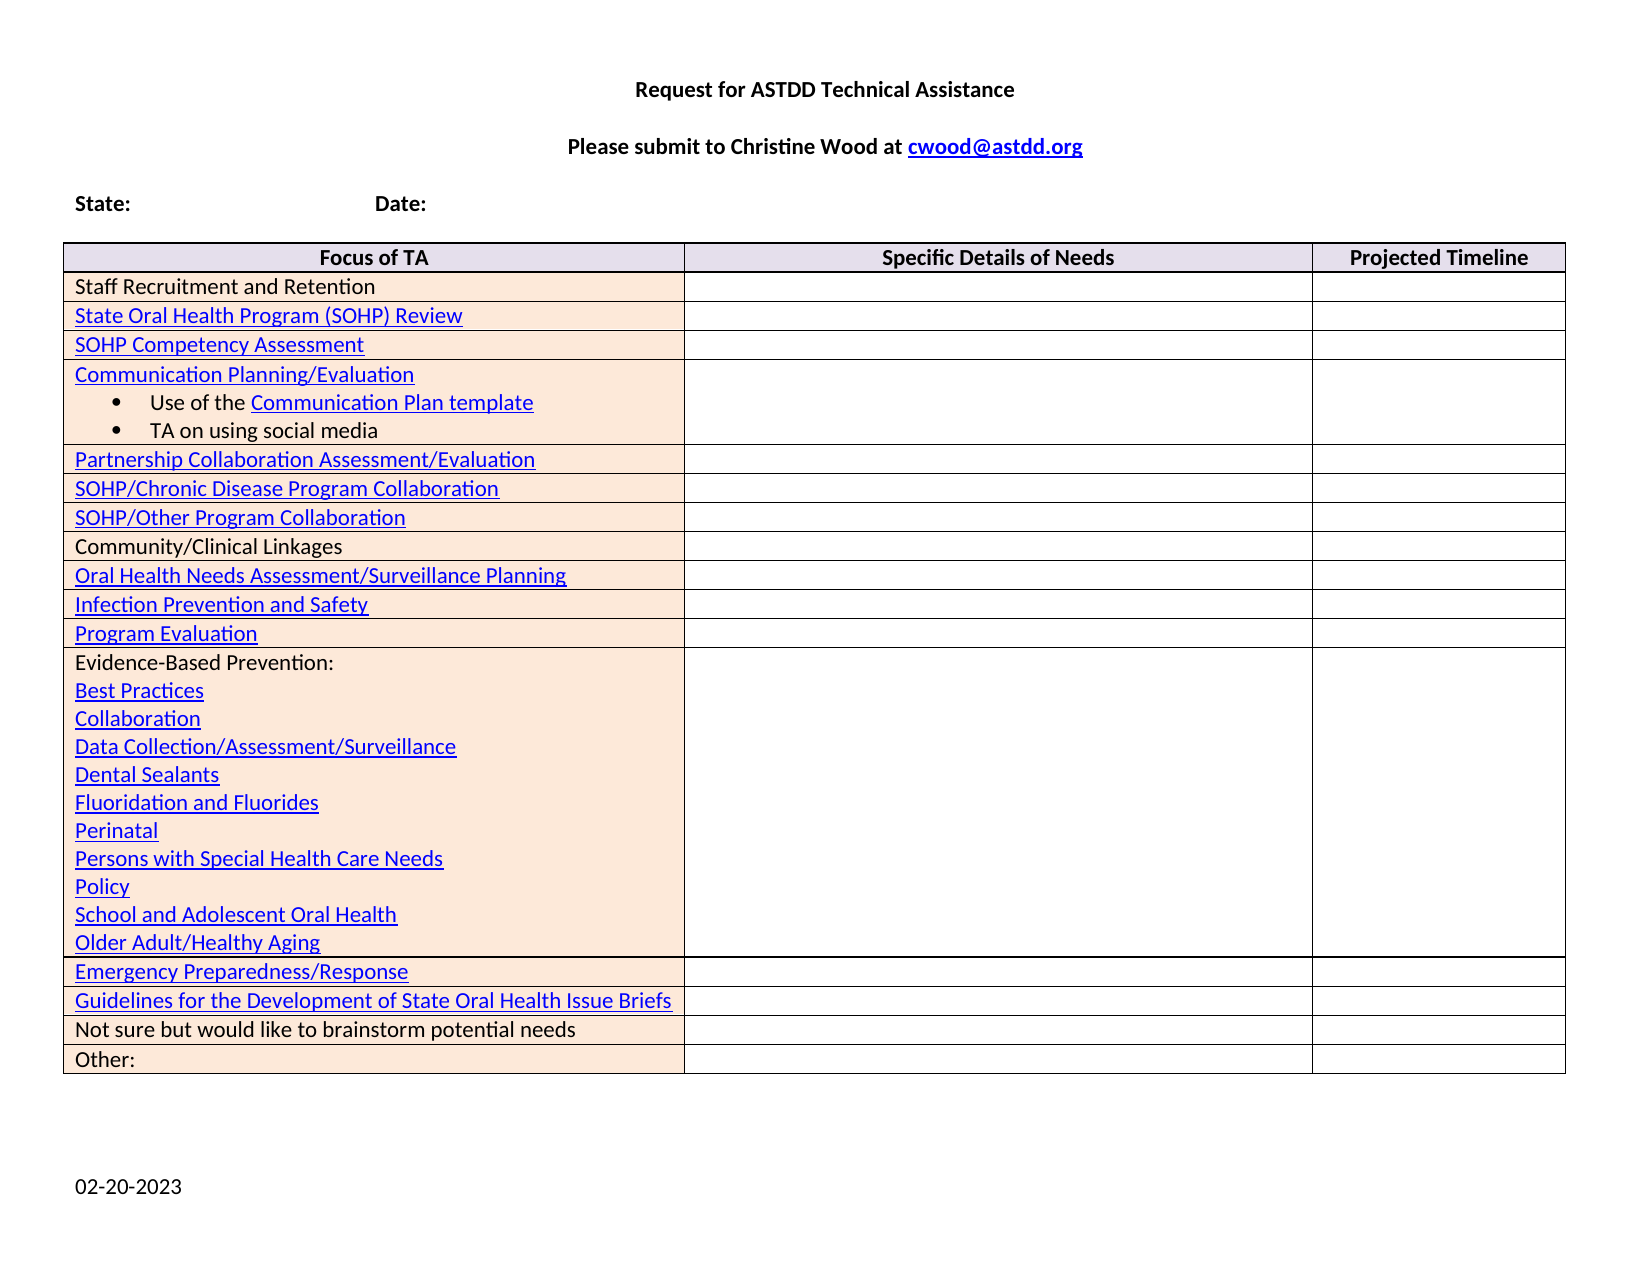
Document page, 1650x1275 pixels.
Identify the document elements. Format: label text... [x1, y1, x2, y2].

table_header Focus of TA [64, 244, 684, 271]
table_cell Guidelines for the Development of State Oral Health Issue Briefs [64, 987, 684, 1014]
table_cell Partnership Collaboration Assessment/Evaluation [64, 445, 684, 473]
table_cell [685, 445, 1312, 473]
text State: Date: [75, 189, 1575, 217]
table_cell [685, 532, 1312, 560]
table_cell SOHP/Chronic Disease Program Collaboration [64, 474, 684, 502]
table_cell SOHP Competency Assessment [64, 331, 684, 359]
text Please submit to Christine Wood at cwood@astdd.org [75, 132, 1575, 160]
table_cell [1313, 532, 1565, 560]
table_cell [685, 619, 1312, 647]
table_cell [685, 503, 1312, 531]
table_cell Communication Planning/Evaluation Use of the Communication Plan template TA on using social media [64, 360, 684, 444]
table_cell [1313, 987, 1565, 1014]
table_cell [1313, 648, 1565, 956]
table_header Projected Timeline [1313, 244, 1565, 271]
table_cell [1313, 273, 1565, 301]
table_cell [1313, 958, 1565, 986]
table_cell [1313, 590, 1565, 618]
table_cell [685, 590, 1312, 618]
table_cell SOHP/Other Program Collaboration [64, 503, 684, 531]
table_cell [685, 331, 1312, 359]
table_cell [1313, 561, 1565, 589]
table_cell [685, 474, 1312, 502]
table_cell [685, 1016, 1312, 1044]
table_cell Infection Prevention and Safety [64, 590, 684, 618]
table_cell Staff Recruitment and Retention [64, 273, 684, 301]
table_cell [1313, 1045, 1565, 1073]
table_cell [1313, 1016, 1565, 1044]
table_cell [1313, 503, 1565, 531]
table_cell [685, 302, 1312, 329]
table_cell [685, 273, 1312, 301]
table_cell State Oral Health Program (SOHP) Review [64, 302, 684, 329]
table_cell [1313, 331, 1565, 359]
table_cell [1313, 474, 1565, 502]
table_cell Evidence-Based Prevention: Best Practices Collaboration Data Collection/Assessment/Surveillance Dental Sealants Fluoridation and Fluorides Perinatal Persons with Special Health Care Needs Policy School and Adolescent Oral Health Older Adult/Healthy Aging [64, 648, 684, 956]
table_cell Community/Clinical Linkages [64, 532, 684, 560]
table_cell [685, 987, 1312, 1014]
table_header Specific Details of Needs [685, 244, 1312, 271]
table_cell [685, 958, 1312, 986]
table_cell [685, 1045, 1312, 1073]
table_cell Not sure but would like to brainstorm potential needs [64, 1016, 684, 1044]
table_cell [1313, 302, 1565, 329]
table_cell [1313, 360, 1565, 444]
text Request for ASTDD Technical Assistance [75, 75, 1575, 103]
table_cell Emergency Preparedness/Response [64, 958, 684, 986]
table_cell [685, 360, 1312, 444]
table_cell [685, 561, 1312, 589]
table_cell [1313, 619, 1565, 647]
table_cell [1313, 445, 1565, 473]
table_cell Oral Health Needs Assessment/Surveillance Planning [64, 561, 684, 589]
table_cell Other: [64, 1045, 684, 1073]
table_cell Program Evaluation [64, 619, 684, 647]
table_cell [685, 648, 1312, 956]
